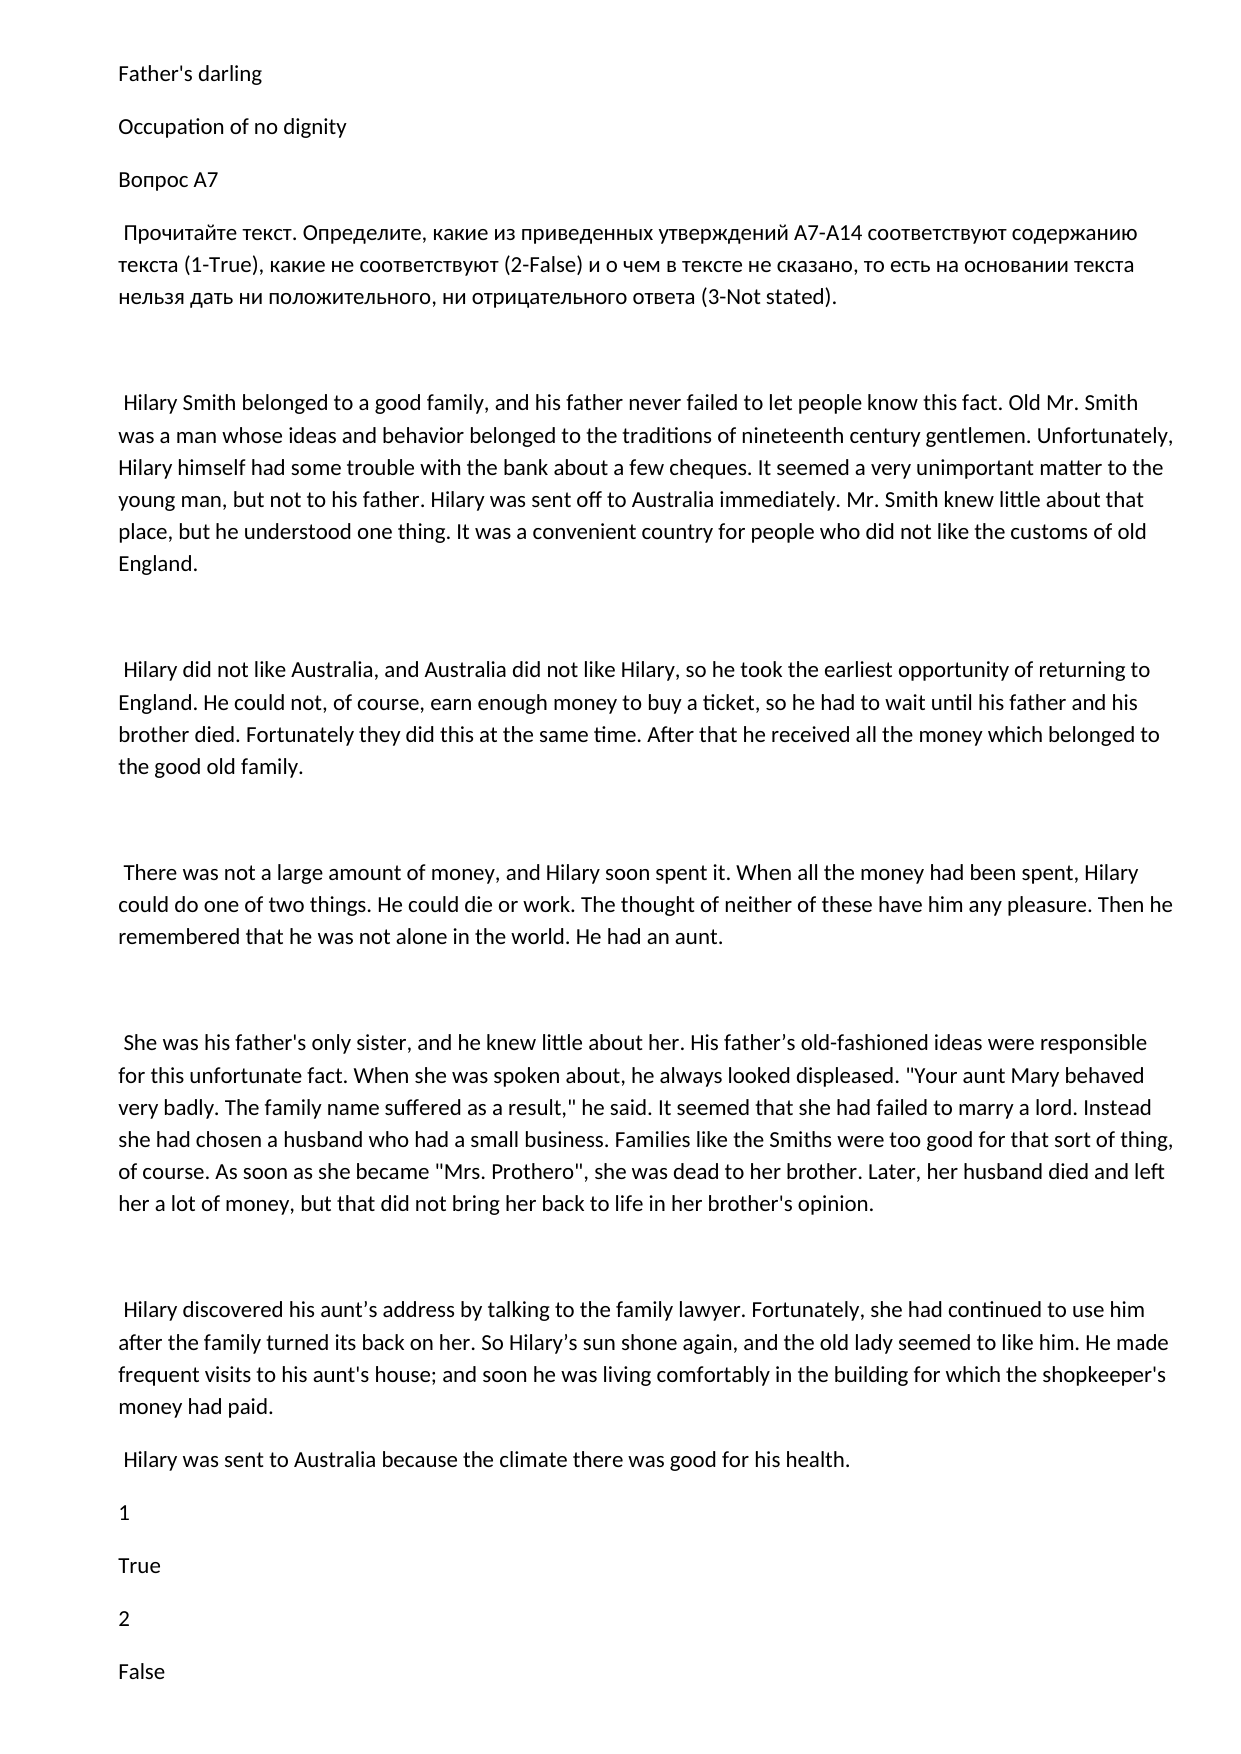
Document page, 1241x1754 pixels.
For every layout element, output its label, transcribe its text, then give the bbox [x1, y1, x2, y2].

text True [118, 1551, 1181, 1579]
text 2 [118, 1604, 1181, 1632]
text Вопрос A7 [118, 165, 1181, 193]
text 1 [118, 1498, 1181, 1526]
text False [118, 1657, 1181, 1685]
text There was not a large amount of money, and Hilary soon spent it. When all the money had been spent, Hilary could do one of two things. He could die or work. The thought of neither of these have him any pleasure. Then he remembered that he was not alone in the world. He had an aunt. [118, 858, 1181, 951]
text Hilary did not like Australia, and Australia did not like Hilary, so he took the earliest opportunity of returning to England. He could not, of course, earn enough money to buy a ticket, so he had to wait until his father and his brother died. Fortunately they did this at the same time. After that he received all the money which belonged to the good old family. [118, 656, 1181, 780]
text Father's darling [118, 59, 1181, 87]
text Occupation of no dignity [118, 112, 1181, 140]
text Hilary Smith belonged to a good family, and his father never failed to let people know this fact. Old Mr. Smith was a man whose ideas and behavior belonged to the traditions of nineteenth century gentlemen. Unfortunately, Hilary himself had some trouble with the bank about a few cheques. It seemed a very unimportant matter to the young man, but not to his father. Hilary was sent off to Australia immediately. Mr. Smith knew little about that place, but he understood one thing. It was a convenient country for people who did not like the customs of old England. [118, 388, 1181, 577]
text She was his father's only sister, and he knew little about her. His father’s old-fashioned ideas were responsible for this unfortunate fact. When she was spoken about, he always looked displeased. "Your aunt Mary behaved very badly. The family name suffered as a result," he said. It seemed that she had failed to marry a lord. Instead she had chosen a husband who had a small business. Families like the Smiths were too good for that sort of thing, of course. As soon as she became "Mrs. Prothero", she was dead to her brother. Later, her husband died and left her a lot of money, but that did not bring her back to life in her brother's opinion. [118, 1028, 1181, 1217]
text Hilary was sent to Australia because the climate there was good for his health. [118, 1445, 1181, 1473]
text Прочитайте текст. Определите, какие из приведенных утверждений А7-А14 соответствуют содержанию текста (1-True), какие не соответствуют (2-False) и о чем в тексте не сказано, то есть на основании текста нельзя дать ни положительного, ни отрицательного ответа (3-Not stated). [118, 218, 1181, 311]
text Hilary discovered his aunt’s address by talking to the family lawyer. Fortunately, she had continued to use him after the family turned its back on her. So Hilary’s sun shone again, and the old lady seemed to like him. He made frequent visits to his aunt's house; and soon he was living comfortably in the building for which the shopkeeper's money had paid. [118, 1296, 1181, 1420]
